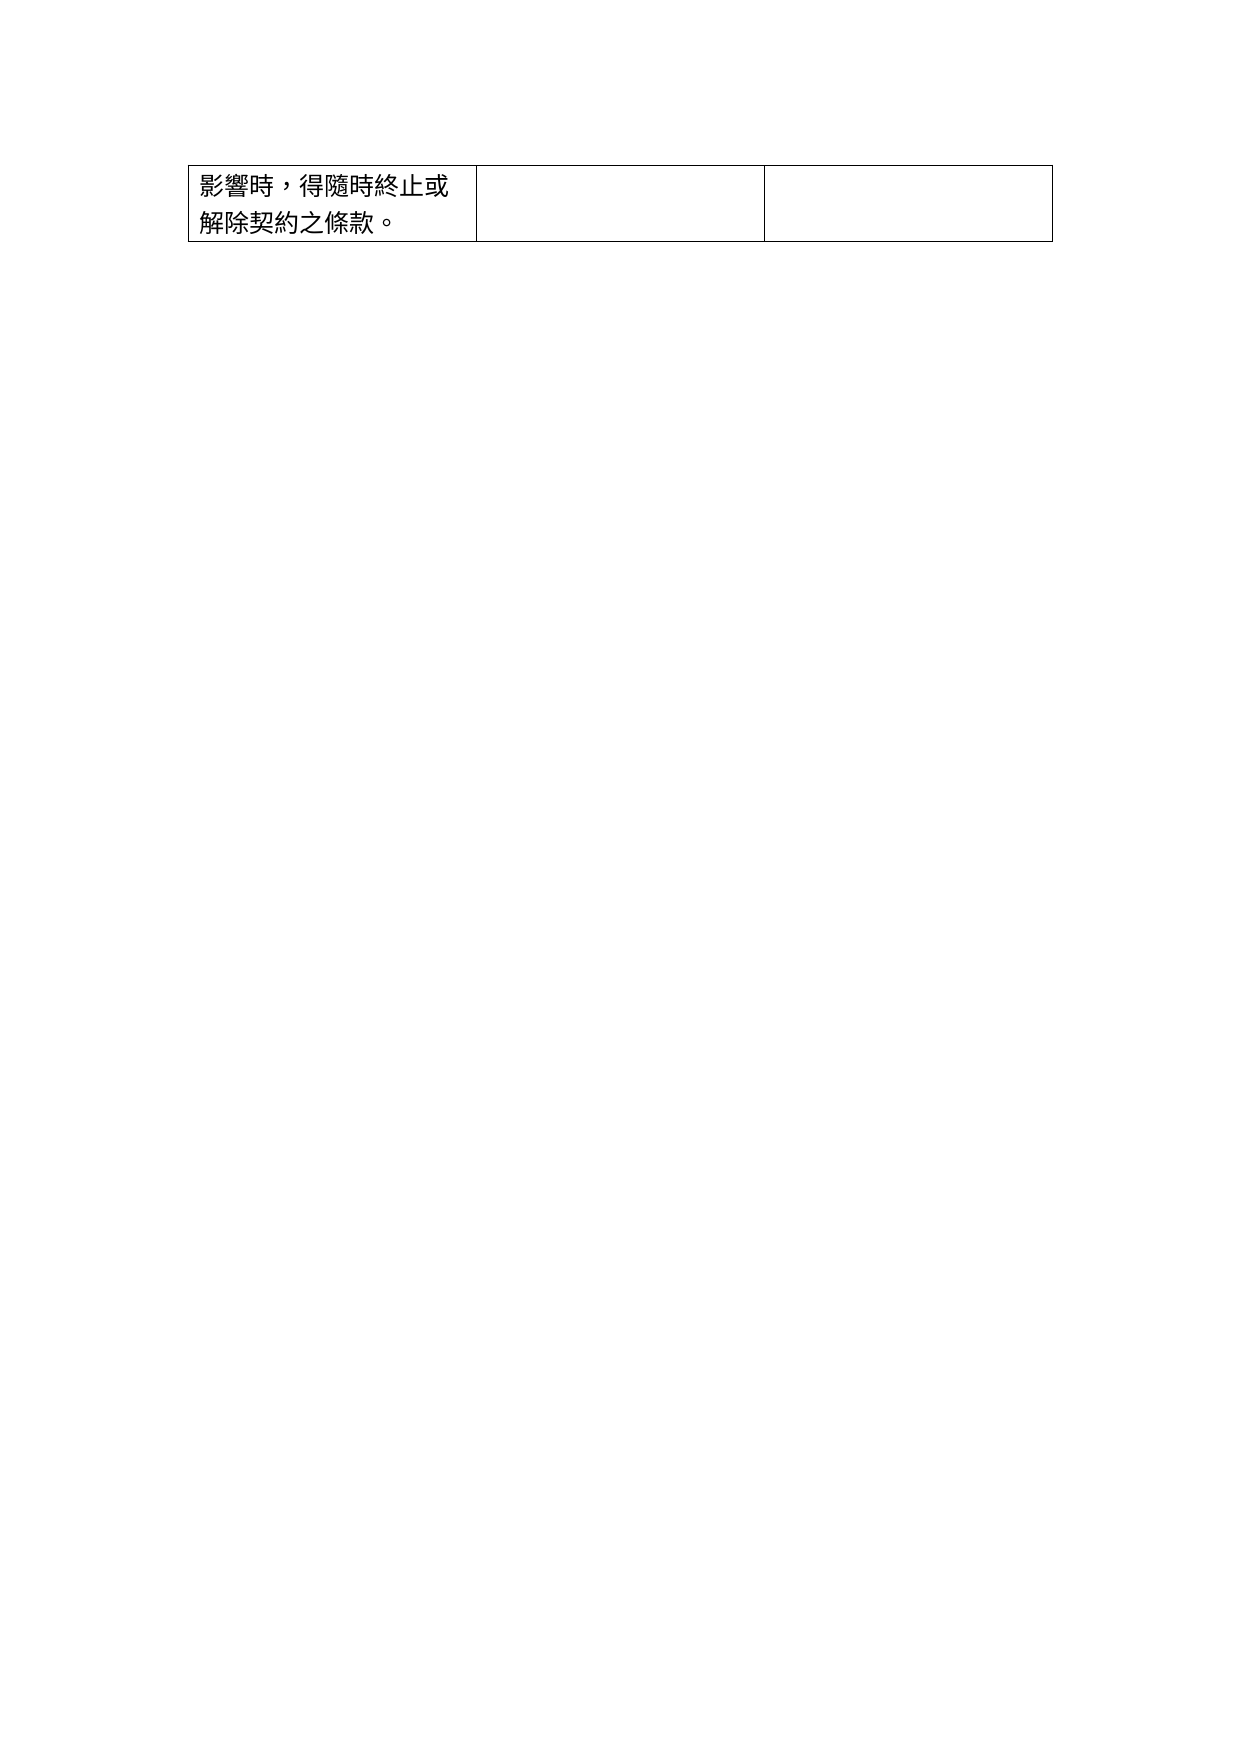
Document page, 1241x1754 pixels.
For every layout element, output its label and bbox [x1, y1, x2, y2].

table_cell [765, 166, 1052, 241]
table_cell [189, 166, 476, 241]
table_cell [477, 166, 764, 241]
